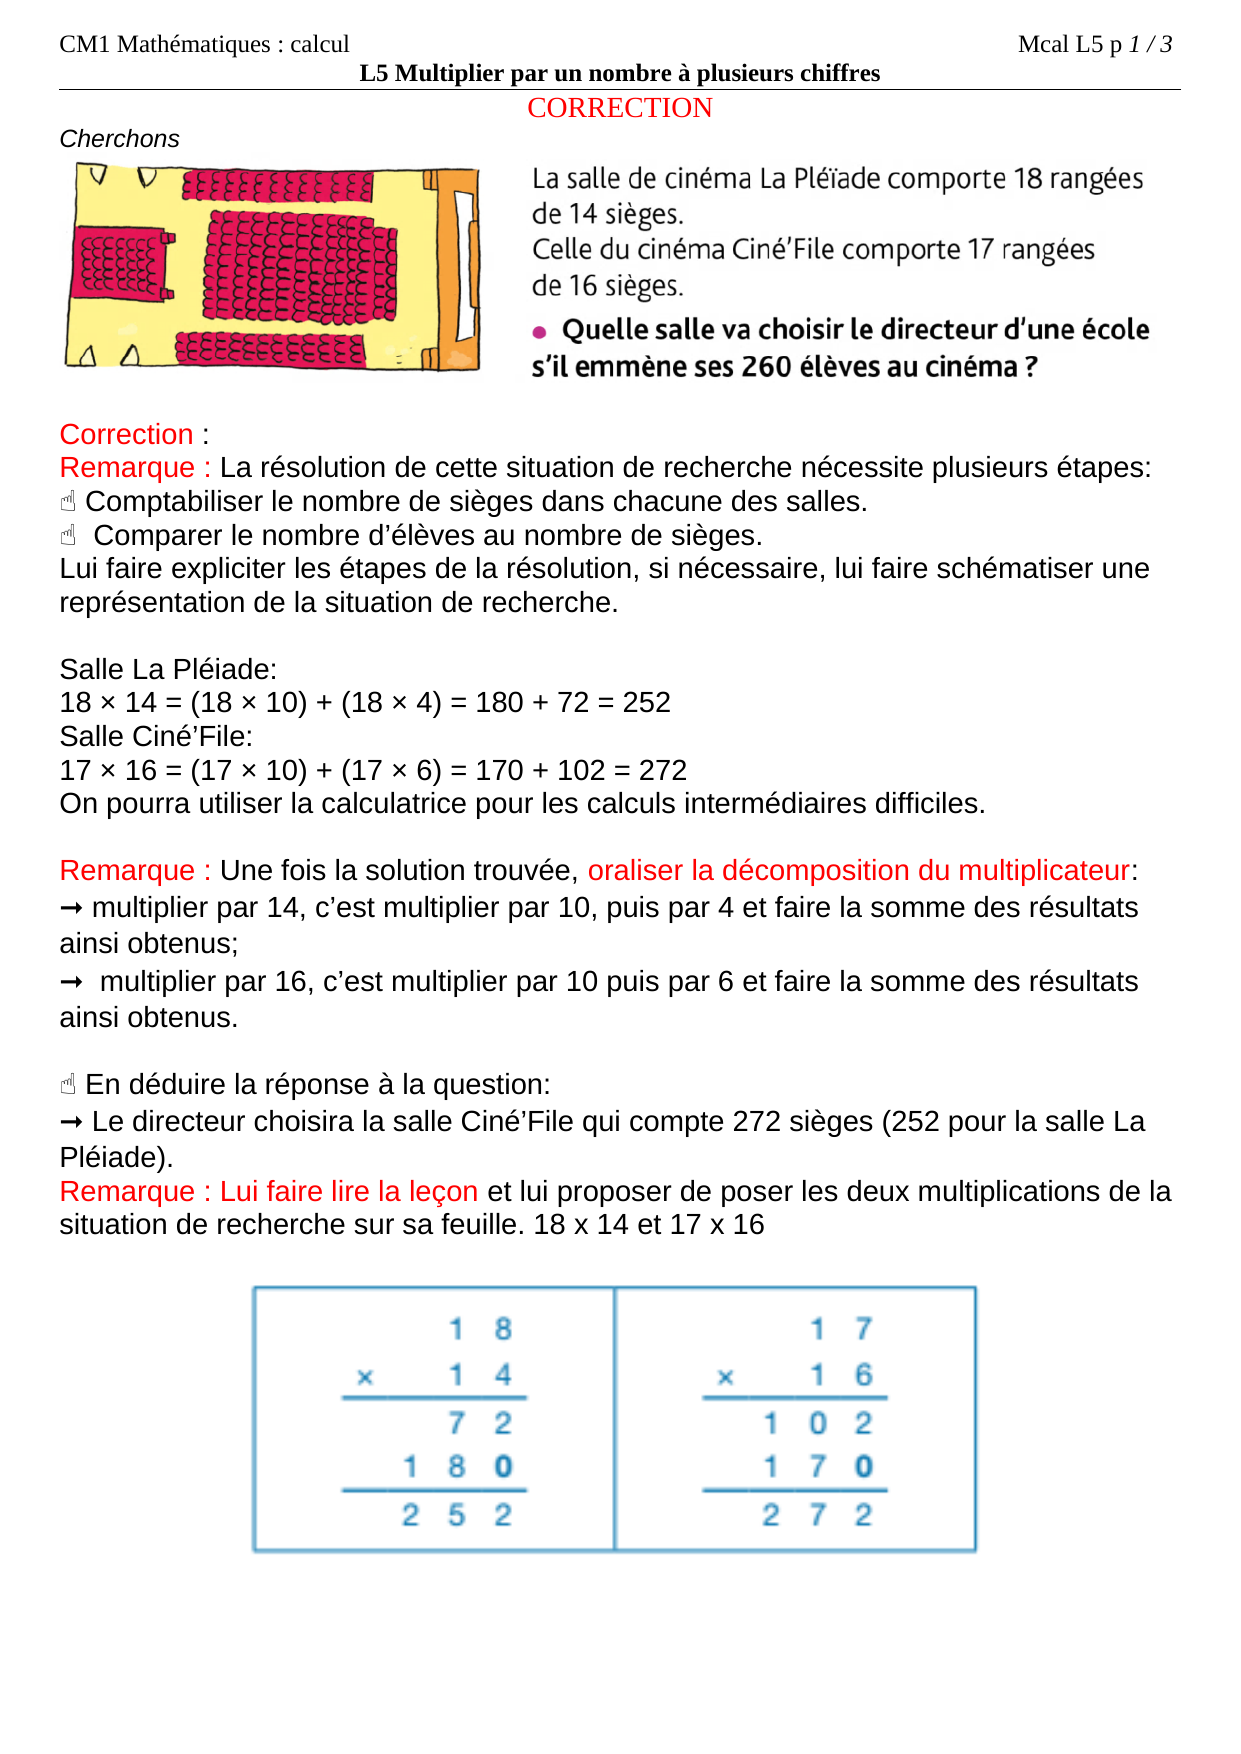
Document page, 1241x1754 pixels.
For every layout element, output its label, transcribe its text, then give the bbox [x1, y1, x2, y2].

text Salle La Pléiade: [59, 652, 1181, 685]
text Remarque : La résolution de cette situation de recherche nécessite plusieurs étapes: [59, 450, 1181, 484]
text L5 Multiplier par un nombre à plusieurs chiffres [59, 58, 1181, 89]
text Lui faire expliciter les étapes de la résolution, si nécessaire, lui faire schématiser une représentation de la situation de recherche. [59, 551, 1181, 618]
text ➞ multiplier par 16, c’est multiplier par 10 puis par 6 et faire la somme des résultats ainsi obtenus. [59, 960, 1181, 1033]
text Comparer le nombre d’élèves au nombre de sièges. [59, 517, 1181, 551]
text Remarque : Une fois la solution trouvée, oraliser la décomposition du multiplicateur: [59, 853, 1181, 887]
text Correction : [59, 417, 1181, 450]
text Comptabiliser le nombre de sièges dans chacune des salles. [59, 484, 1181, 517]
text Salle Ciné’File: [59, 719, 1181, 752]
text 17 × 16 = (17 × 10) + (17 × 6) = 170 + 102 = 272 [59, 752, 1181, 786]
text Cherchons [59, 124, 1181, 152]
text CM1 Mathématiques : calcul Mcal L5 p 1 / 3 [59, 29, 1181, 58]
text CORRECTION [59, 90, 1181, 124]
text Remarque : Lui faire lire la leçon et lui proposer de poser les deux multiplications de la situation de recherche sur sa feuille. 18 x 14 et 17 x 16 [59, 1174, 1181, 1241]
picture [232, 1274, 1008, 1562]
text 18 × 14 = (18 × 10) + (18 × 4) = 180 + 72 = 252 [59, 685, 1181, 719]
text On pourra utiliser la calculatrice pour les calculs intermédiaires difficiles. [59, 786, 1181, 819]
text En déduire la réponse à la question: [59, 1067, 1181, 1100]
picture [59, 152, 1182, 398]
text ➞ multiplier par 14, c’est multiplier par 10, puis par 4 et faire la somme des résultats ainsi obtenus; [59, 887, 1181, 960]
text ➞ Le directeur choisira la salle Ciné’File qui compte 272 sièges (252 pour la salle La Pléiade). [59, 1100, 1181, 1174]
